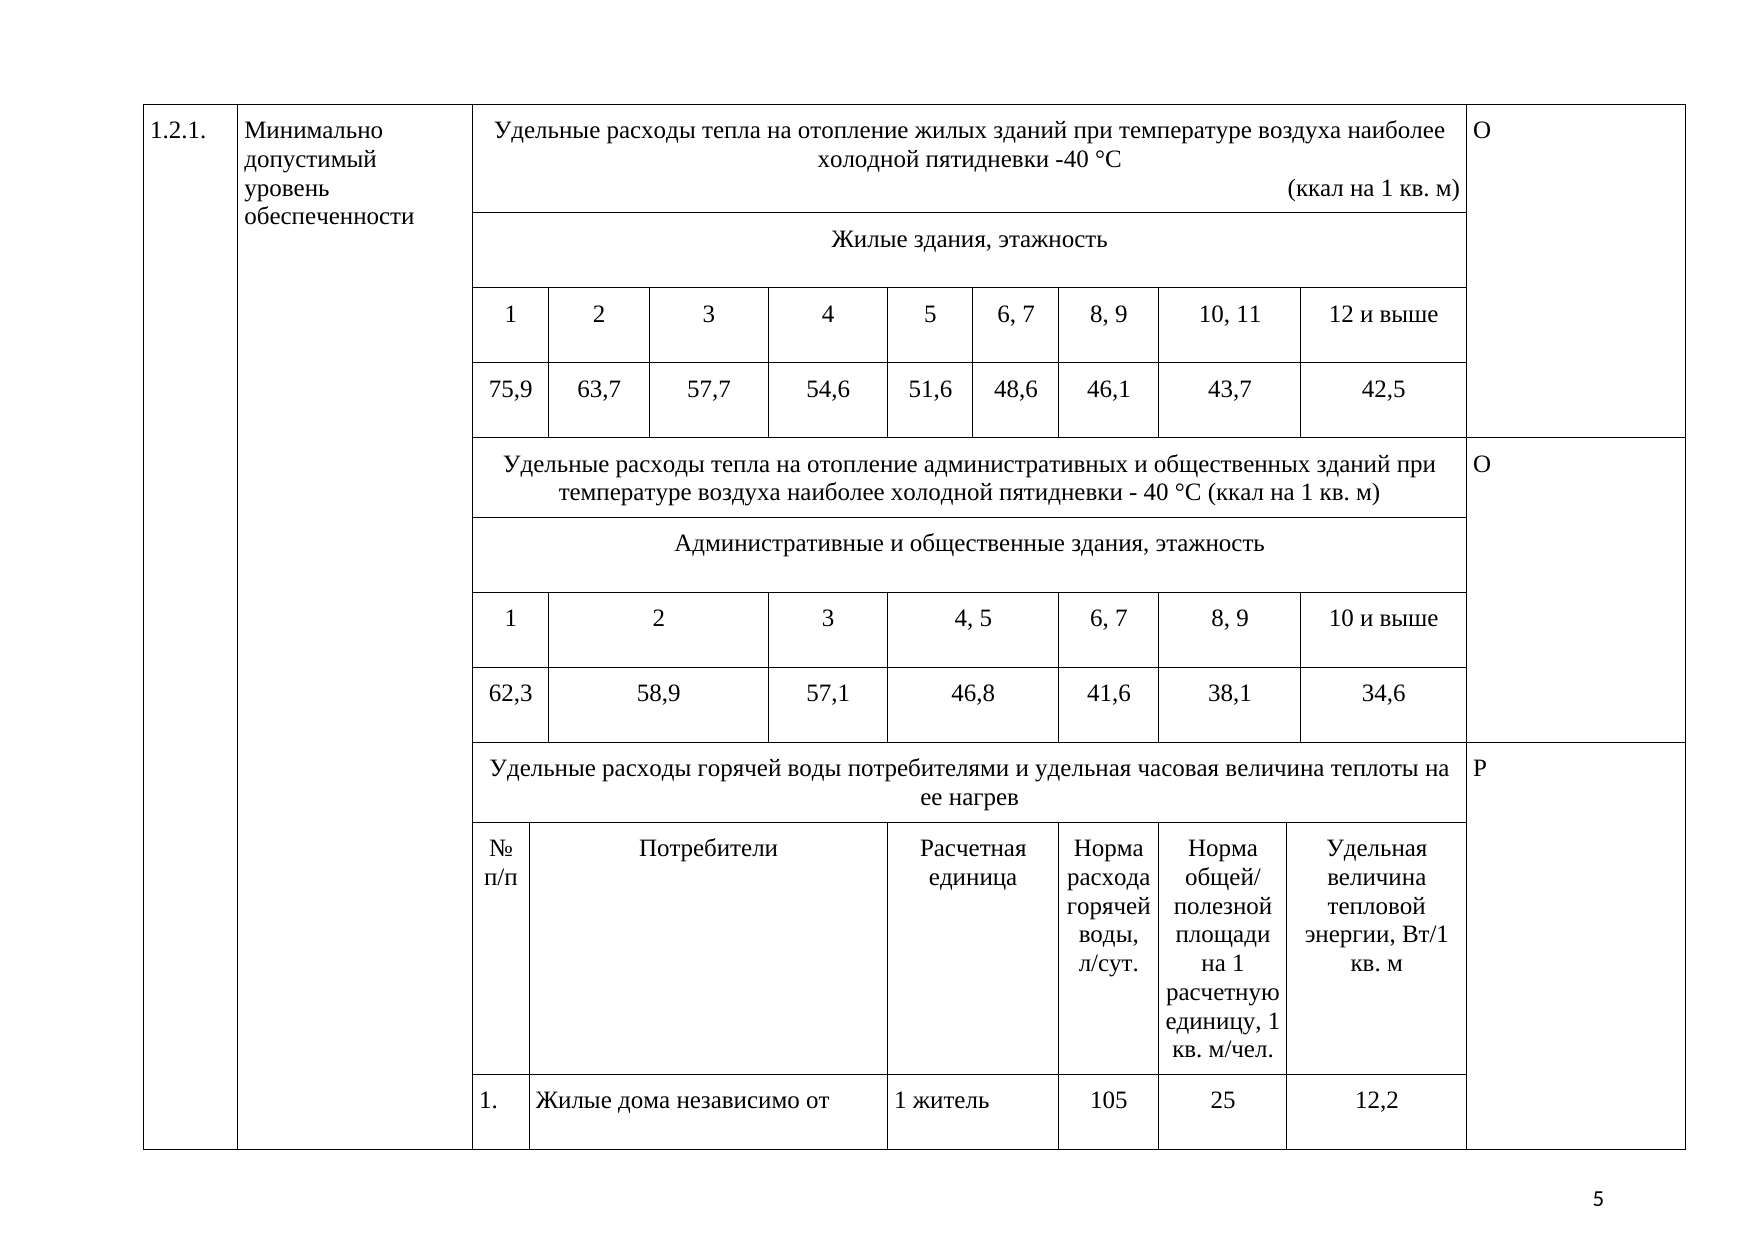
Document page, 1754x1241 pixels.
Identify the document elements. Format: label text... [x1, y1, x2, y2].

table_cell Административные и общественные здания, этажность [473, 518, 1466, 592]
table_cell 58,9 [549, 668, 768, 742]
table_cell 105 [1059, 1075, 1158, 1149]
table_cell 41,6 [1059, 668, 1158, 742]
table_cell 75,9 [473, 363, 548, 437]
table_cell Норма общей/ полезной площади на 1 расчетную единицу, 1 кв. м/чел. [1159, 823, 1286, 1074]
table_cell Минимально допустимый уровень обеспеченности [238, 105, 472, 1149]
table_cell 8, 9 [1159, 593, 1300, 667]
table_cell 4, 5 [888, 593, 1058, 667]
table_cell 4 [769, 288, 887, 362]
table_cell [530, 1075, 887, 1149]
table_cell Удельные расходы тепла на отопление административных и общественных зданий при температуре воздуха наиболее холодной пятидневки - 40 °C (ккал на 1 кв. м) [473, 438, 1466, 517]
table_cell 5 [888, 288, 972, 362]
table_cell 2 [549, 288, 649, 362]
table_cell 1.2.1. [144, 105, 237, 1149]
table_cell 1 житель [888, 1075, 1058, 1149]
table_cell 3 [769, 593, 887, 667]
table_cell 48,6 [973, 363, 1058, 437]
table_cell 46,1 [1059, 363, 1158, 437]
table_cell 6, 7 [1059, 593, 1158, 667]
table_cell Удельные расходы тепла на отопление жилых зданий при температуре воздуха наиболее холодной пятидневки -40 °C (ккал на 1 кв. м) [473, 105, 1466, 212]
table_cell 1 [473, 593, 548, 667]
table_cell О [1467, 105, 1685, 437]
table_cell 3 [650, 288, 768, 362]
table_cell 1 [473, 288, 548, 362]
table_cell Р [1467, 743, 1685, 1149]
table_cell Расчетная единица [888, 823, 1058, 1074]
table_cell 2 [549, 593, 768, 667]
table_cell 62,3 [473, 668, 548, 742]
table_cell 6, 7 [973, 288, 1058, 362]
table_cell 63,7 [549, 363, 649, 437]
table_cell № п/п [473, 823, 529, 1074]
table_cell 34,6 [1301, 668, 1466, 742]
table_cell Жилые здания, этажность [473, 213, 1466, 287]
table_cell 8, 9 [1059, 288, 1158, 362]
table_cell 57,1 [769, 668, 887, 742]
table_cell 43,7 [1159, 363, 1300, 437]
table_cell О [1467, 438, 1685, 742]
table_cell 57,7 [650, 363, 768, 437]
table_cell 51,6 [888, 363, 972, 437]
table_cell 42,5 [1301, 363, 1466, 437]
table_cell Удельные расходы горячей воды потребителями и удельная часовая величина теплоты на ее нагрев [473, 743, 1466, 822]
table_cell 38,1 [1159, 668, 1300, 742]
table_cell Норма расхода горячей воды, л/сут. [1059, 823, 1158, 1074]
table_cell Потребители [530, 823, 887, 1074]
table_cell 12,2 [1287, 1075, 1466, 1149]
table_cell 10 и выше [1301, 593, 1466, 667]
table_cell 25 [1159, 1075, 1286, 1149]
table_cell 1. [473, 1075, 529, 1149]
table_cell 12 и выше [1301, 288, 1466, 362]
table_cell 54,6 [769, 363, 887, 437]
table_cell 46,8 [888, 668, 1058, 742]
table_cell Удельная величина тепловой энергии, Вт/1 кв. м [1287, 823, 1466, 1074]
table_cell 10, 11 [1159, 288, 1300, 362]
